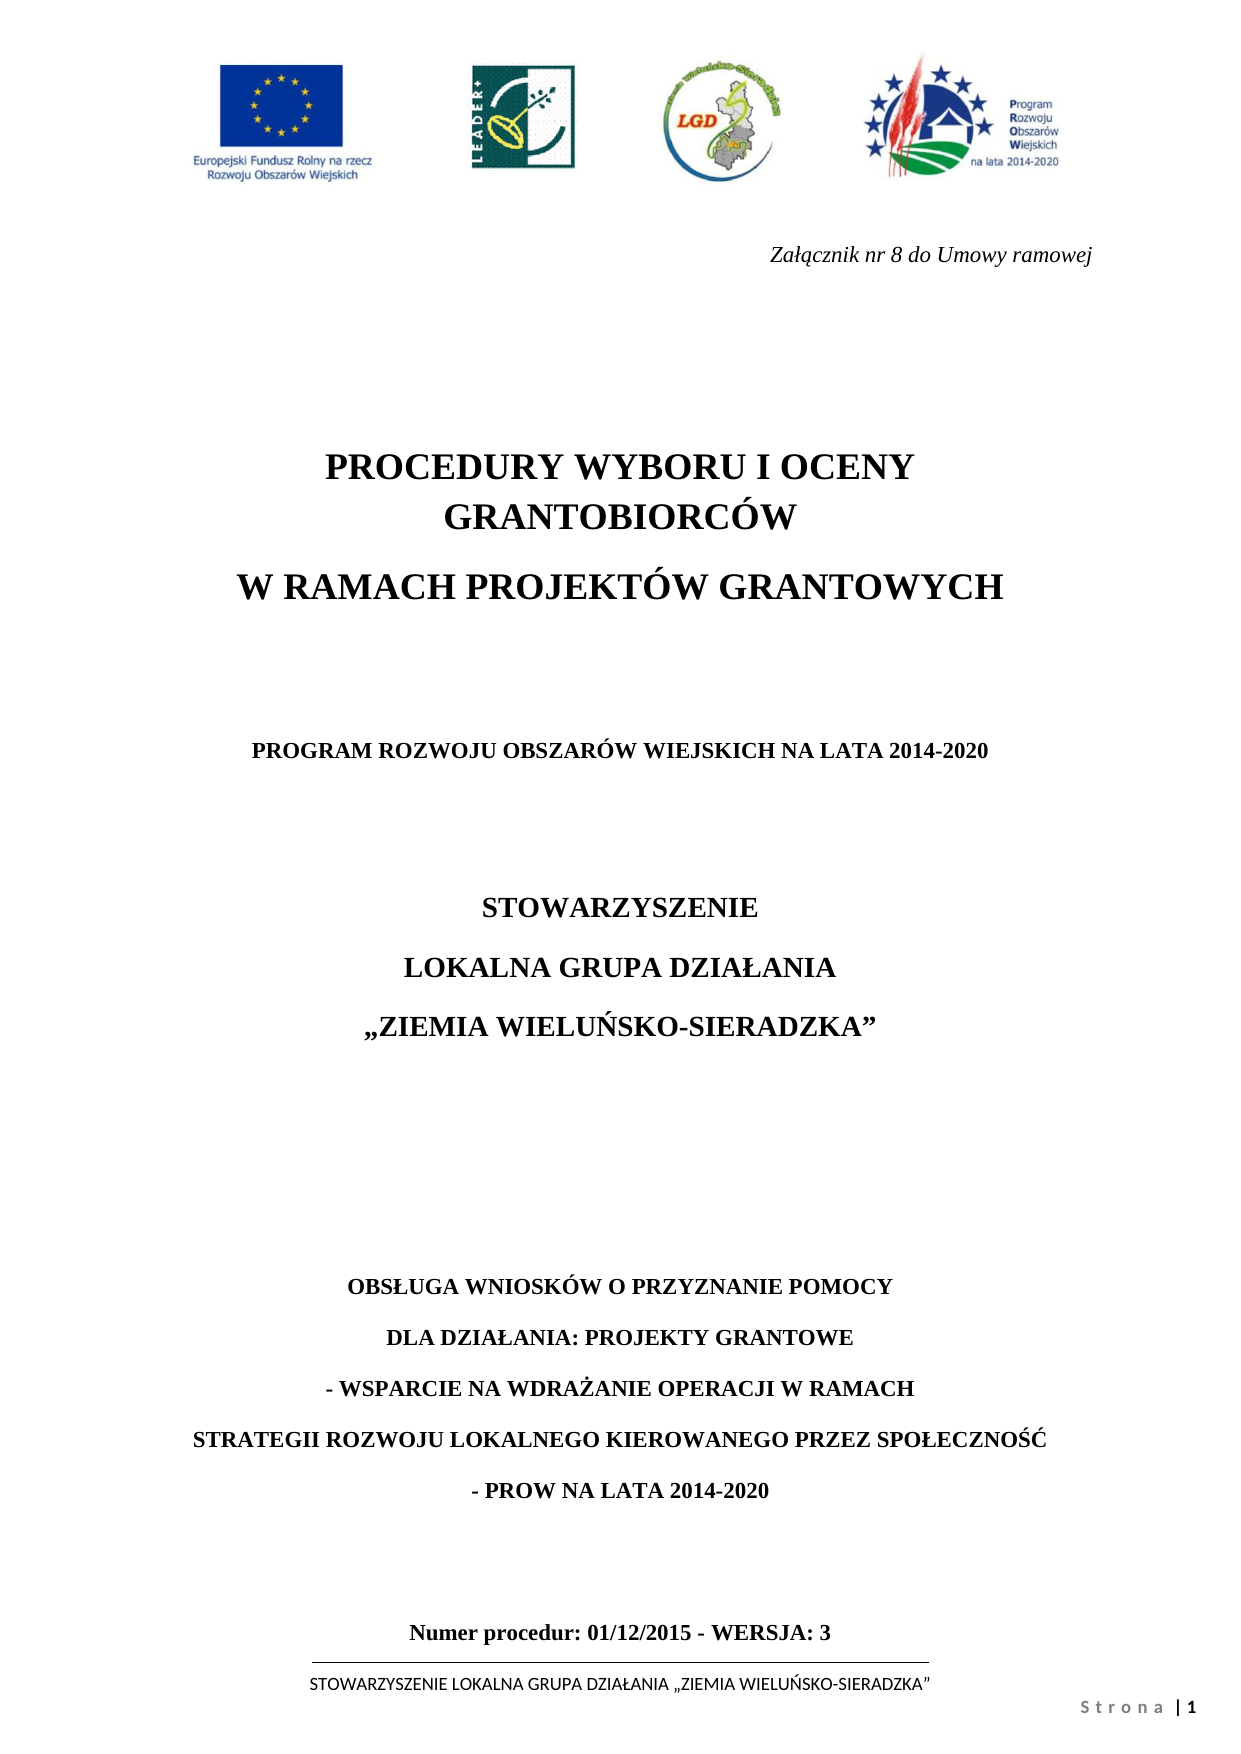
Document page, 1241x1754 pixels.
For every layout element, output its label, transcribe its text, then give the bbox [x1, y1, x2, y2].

text - Wsparcie na wdrażanie operacji w ramach [148, 1375, 1093, 1401]
text - prow na lata 2014-2020 [148, 1477, 1093, 1503]
text W RAMACH PROJEKTÓW GRANTOWYCH [148, 565, 1093, 608]
text LOKALNA GRUPA DZIAŁANIA [148, 950, 1093, 983]
text strategii rozwoju lokalnego kierowanego przez społeczność [148, 1426, 1093, 1452]
text „ZIEMIA WIELUŃSKO-SIERADZKA” [148, 1009, 1093, 1043]
text Numer procedur: 01/12/2015 - wersja: 3 [148, 1618, 1093, 1645]
text Program Rozwoju Obszarów Wiejskich na lata 2014-2020 [148, 737, 1093, 764]
text Obsługa wnioskÓW o przyznanie pomocy [148, 1273, 1093, 1299]
picture [149, 41, 1107, 225]
text STOWARZYSZENIE [148, 890, 1093, 924]
text dla działaNIA: PROJEKTY GRANTOWE [148, 1324, 1093, 1350]
text PROCEDURY WYBORU I OCENY GRANTOBIORCÓW [148, 445, 1093, 537]
